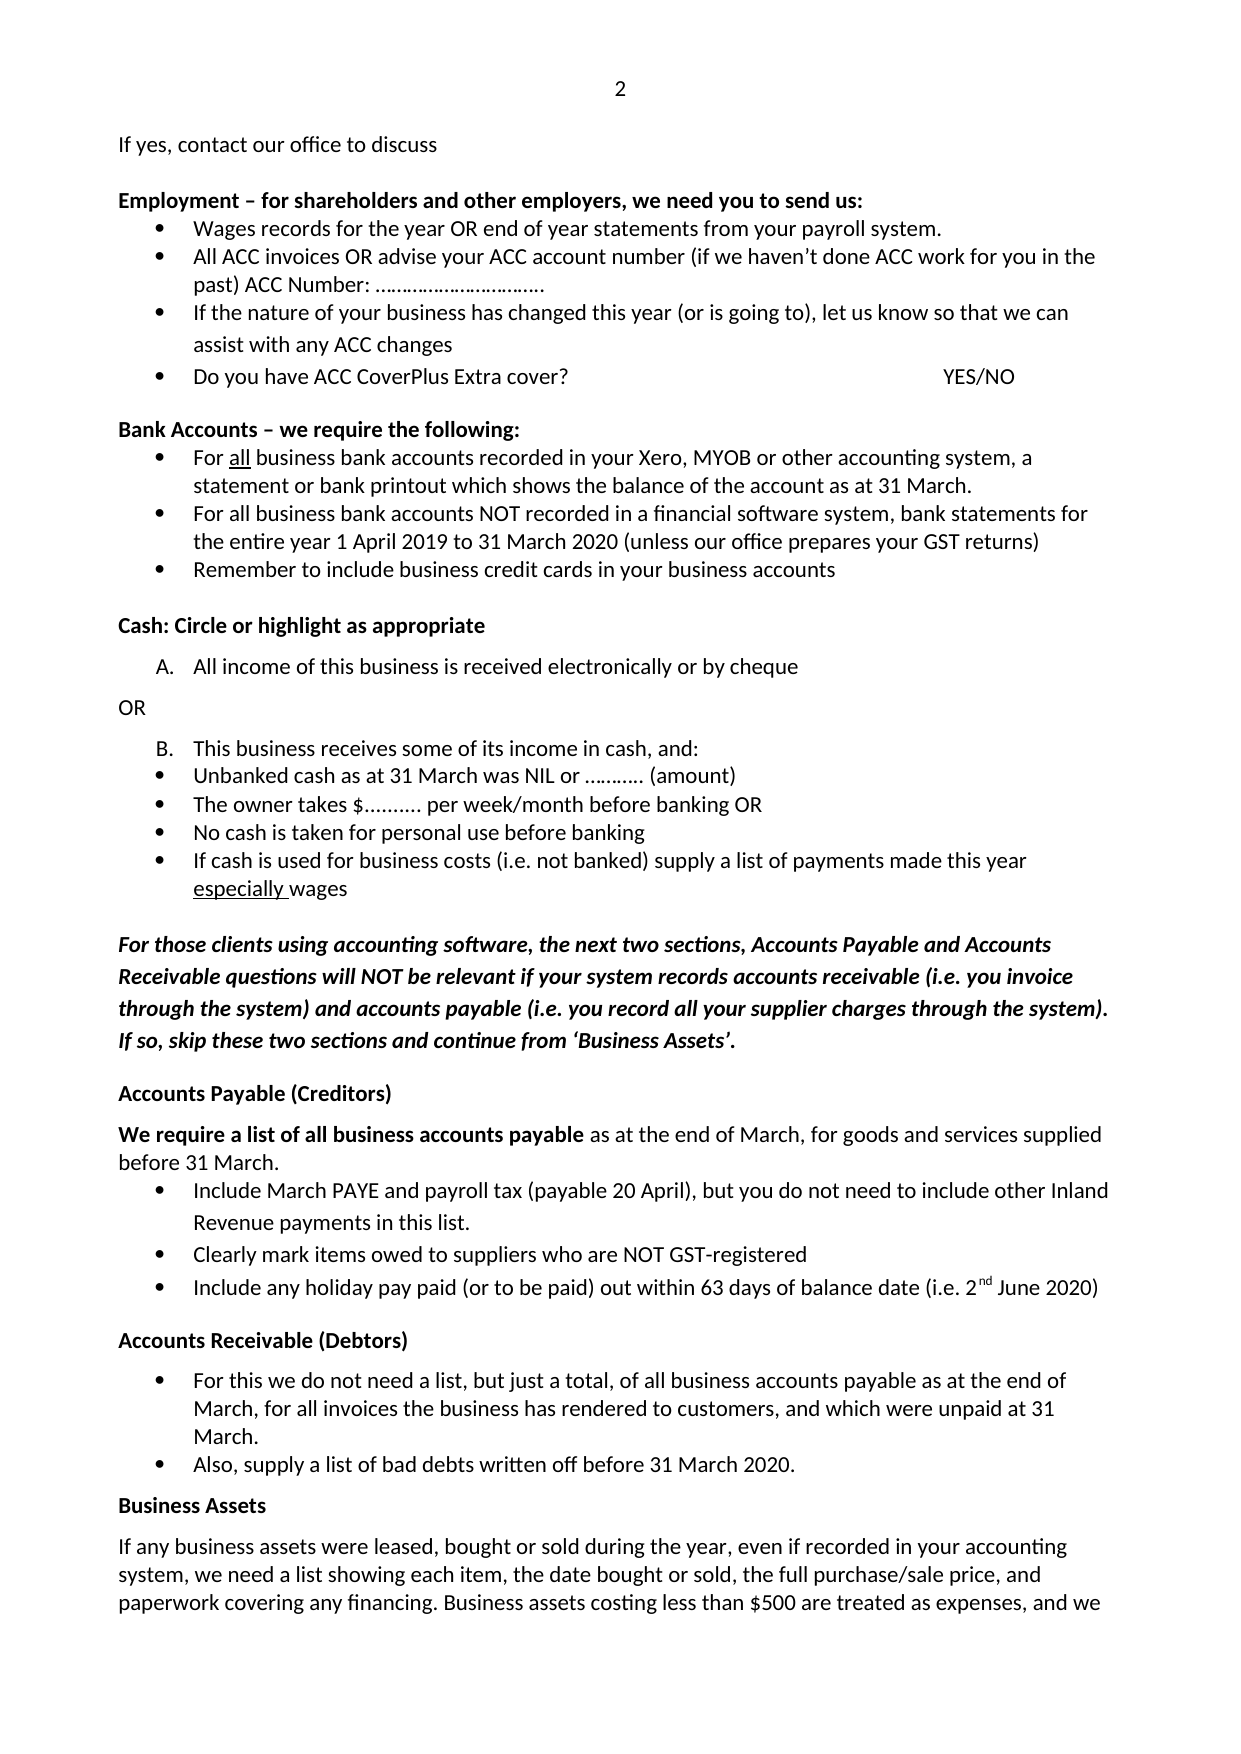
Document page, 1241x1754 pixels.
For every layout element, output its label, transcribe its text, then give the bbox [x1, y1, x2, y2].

text We require a list of all business accounts payable as at the end of March, for goods and services supplied before 31 March. [118, 1120, 1122, 1176]
list Wages records for the year OR end of year statements from your payroll system. [156, 214, 1122, 242]
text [118, 1532, 1122, 1616]
text Employment – for shareholders and other employers, we need you to send us: [118, 186, 1122, 214]
list This business receives some of its income in cash, and: [156, 734, 1122, 762]
text Cash: Circle or highlight as appropriate [118, 611, 1122, 639]
text If yes, contact our office to discuss [118, 130, 1122, 158]
list For all business bank accounts NOT recorded in a financial software system, bank statements for the entire year 1 April 2019 to 31 March 2020 (unless our office prepares your GST returns) [156, 499, 1122, 555]
list The owner takes $.......... per week/month before banking OR [156, 790, 1122, 818]
list If the nature of your business has changed this year (or is going to), let us know so that we can assist with any ACC changes [156, 298, 1122, 358]
list Clearly mark items owed to suppliers who are NOT GST-registered [156, 1241, 1122, 1268]
text For those clients using accounting software, the next two sections, Accounts Payable and Accounts Receivable questions will NOT be relevant if your system records accounts receivable (i.e. you invoice through the system) and accounts payable (i.e. you record all your supplier charges through the system). If so, skip these two sections and continue from ‘Business Assets’. [118, 930, 1122, 1054]
text Accounts Payable (Creditors) [118, 1079, 1122, 1107]
list Include March PAYE and payroll tax (payable 20 April), but you do not need to include other Inland Revenue payments in this list. [156, 1176, 1122, 1236]
text OR [118, 693, 1122, 721]
list No cash is taken for personal use before banking [156, 818, 1122, 846]
list If cash is used for business costs (i.e. not banked) supply a list of payments made this year especially wages [156, 846, 1122, 902]
list All income of this business is received electronically or by cheque [156, 652, 1122, 680]
list Unbanked cash as at 31 March was NIL or ……….. (amount) [156, 762, 1122, 790]
text Bank Accounts – we require the following: [118, 415, 1122, 443]
text Business Assets [118, 1491, 1122, 1519]
list Include any holiday pay paid (or to be paid) out within 63 days of balance date (i.e. 2nd June 2020) [156, 1273, 1122, 1301]
list For all business bank accounts recorded in your Xero, MYOB or other accounting system, a statement or bank printout which shows the balance of the account as at 31 March. [156, 443, 1122, 499]
text Accounts Receivable (Debtors) [118, 1326, 1122, 1354]
list Also, supply a list of bad debts written off before 31 March 2020. [156, 1451, 1122, 1478]
list All ACC invoices OR advise your ACC account number (if we haven’t done ACC work for you in the past) ACC Number: ………………………….. [156, 242, 1122, 298]
list Do you have ACC CoverPlus Extra cover? YES/NO [156, 362, 1122, 390]
list Remember to include business credit cards in your business accounts [156, 555, 1122, 583]
list For this we do not need a list, but just a total, of all business accounts payable as at the end of March, for all invoices the business has rendered to customers, and which were unpaid at 31 March. [156, 1366, 1122, 1451]
